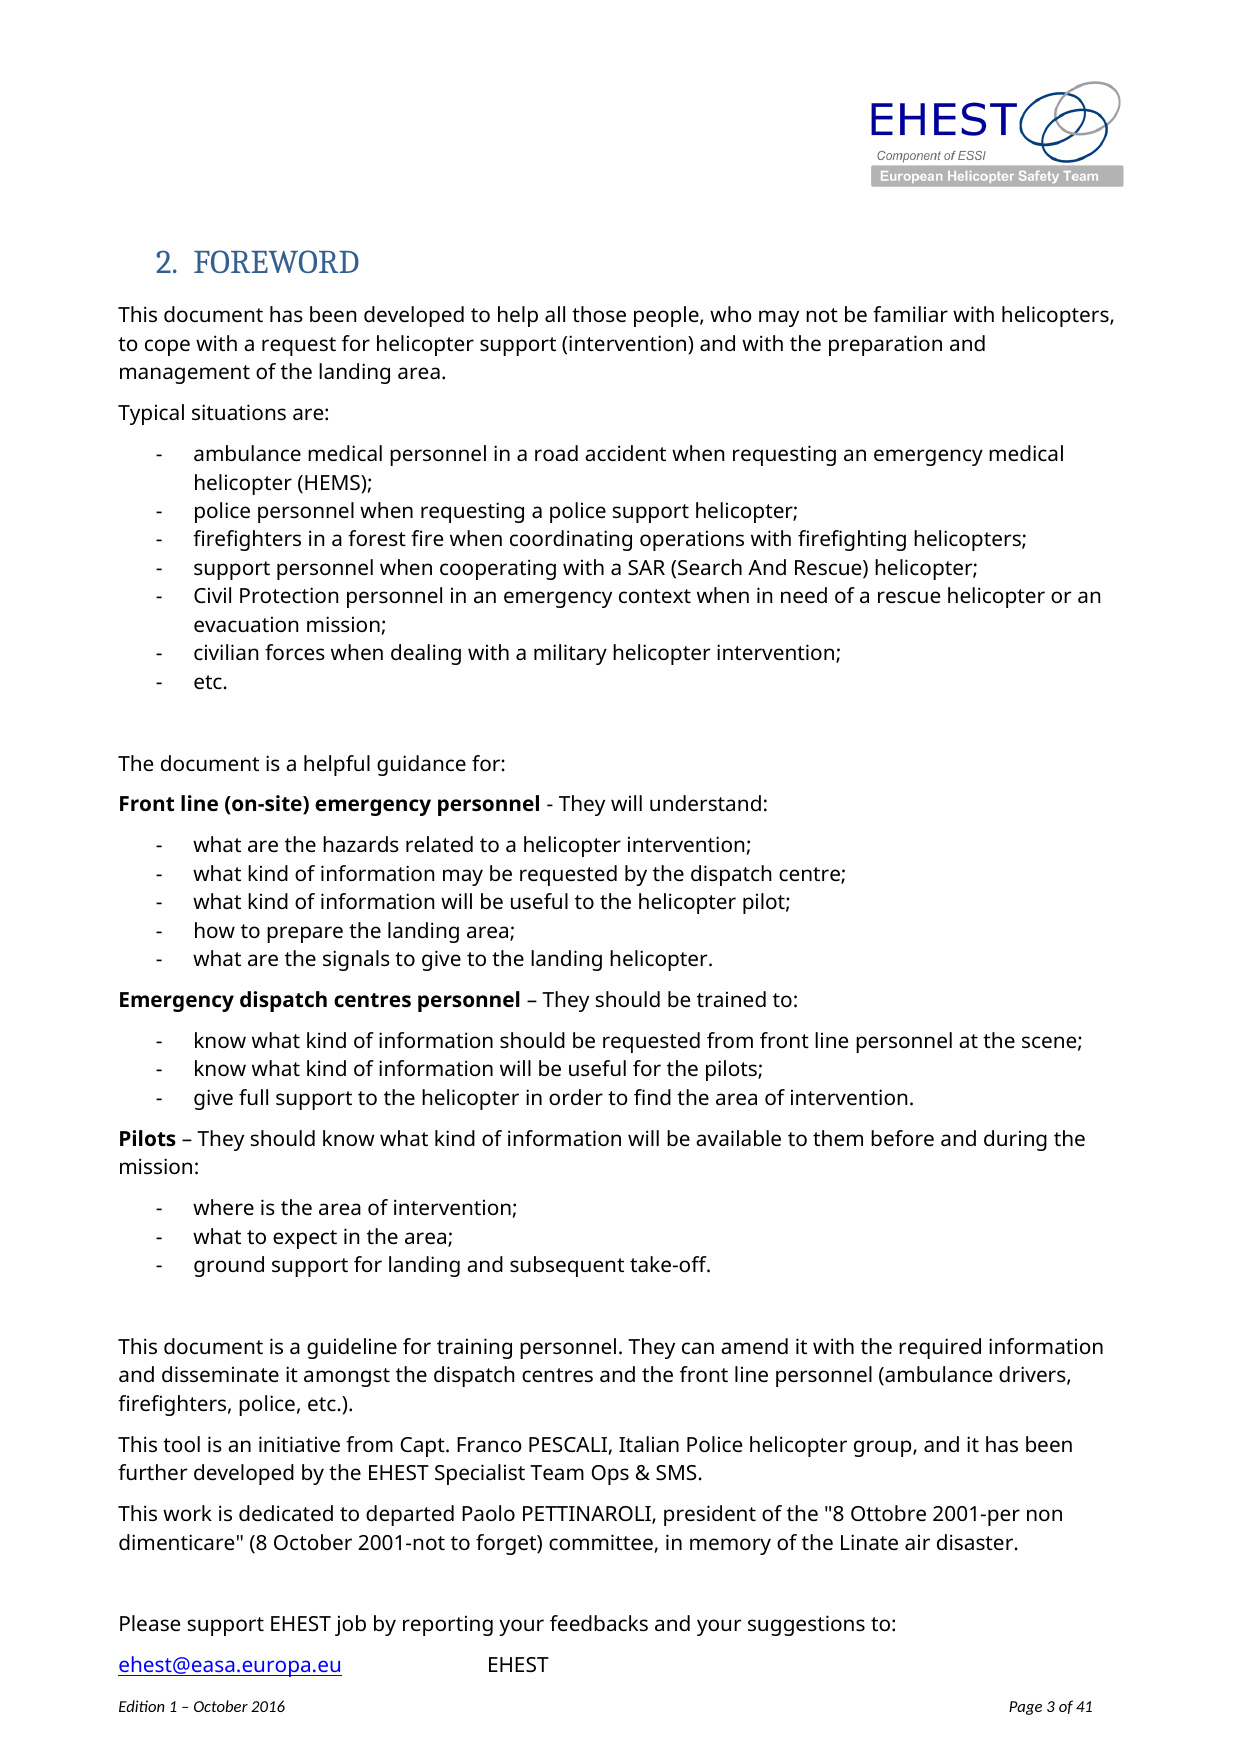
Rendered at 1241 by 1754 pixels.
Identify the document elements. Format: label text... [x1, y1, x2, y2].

list what are the signals to give to the landing helicopter. [156, 944, 1122, 973]
list know what kind of information will be useful for the pilots; [156, 1054, 1122, 1083]
list police personnel when requesting a police support helicopter; [156, 496, 1122, 524]
list where is the area of intervention; [156, 1193, 1122, 1222]
list firefighters in a forest fire when coordinating operations with firefighting helicopters; [156, 524, 1122, 553]
list what kind of information will be useful to the helicopter pilot; [156, 887, 1122, 916]
list give full support to the helicopter in order to find the area of intervention. [156, 1083, 1122, 1111]
subtitle FOREWORD [156, 244, 1122, 282]
text Please support EHEST job by reporting your feedbacks and your suggestions to: [118, 1609, 1122, 1638]
list Civil Protection personnel in an emergency context when in need of a rescue helicopter or an evacuation mission; [156, 581, 1122, 638]
picture [867, 73, 1124, 187]
text The document is a helpful guidance for: [118, 749, 1122, 777]
text This document is a guideline for training personnel. They can amend it with the required information and disseminate it amongst the dispatch centres and the front line personnel (ambulance drivers, firefighters, police, etc.). [118, 1332, 1122, 1417]
text Pilots – They should know what kind of information will be available to them before and during the mission: [118, 1124, 1122, 1181]
list how to prepare the landing area; [156, 916, 1122, 944]
list what are the hazards related to a helicopter intervention; [156, 831, 1122, 859]
text ehest@easa.europa.eu EHEST [118, 1651, 1122, 1679]
text Typical situations are: [118, 398, 1122, 427]
list etc. [156, 667, 1122, 695]
list ground support for landing and subsequent take-off. [156, 1250, 1122, 1279]
list ambulance medical personnel in a road accident when requesting an emergency medical helicopter (HEMS); [156, 439, 1122, 496]
text This document has been developed to help all those people, who may not be familiar with helicopters, to cope with a request for helicopter support (intervention) and with the preparation and management of the landing area. [118, 301, 1122, 386]
text Emergency dispatch centres personnel – They should be trained to: [118, 985, 1122, 1014]
text Front line (on-site) emergency personnel - They will understand: [118, 789, 1122, 818]
list civilian forces when dealing with a military helicopter intervention; [156, 638, 1122, 667]
list what kind of information may be requested by the dispatch centre; [156, 859, 1122, 887]
text This tool is an initiative from Capt. Franco PESCALI, Italian Police helicopter group, and it has been further developed by the EHEST Specialist Team Ops & SMS. [118, 1430, 1122, 1487]
list what to expect in the area; [156, 1222, 1122, 1250]
list support personnel when cooperating with a SAR (Search And Rescue) helicopter; [156, 553, 1122, 581]
list know what kind of information should be requested from front line personnel at the scene; [156, 1026, 1122, 1054]
text This work is dedicated to departed Paolo PETTINAROLI, president of the "8 Ottobre 2001-per non dimenticare" (8 October 2001-not to forget) committee, in memory of the Linate air disaster. [118, 1499, 1122, 1556]
